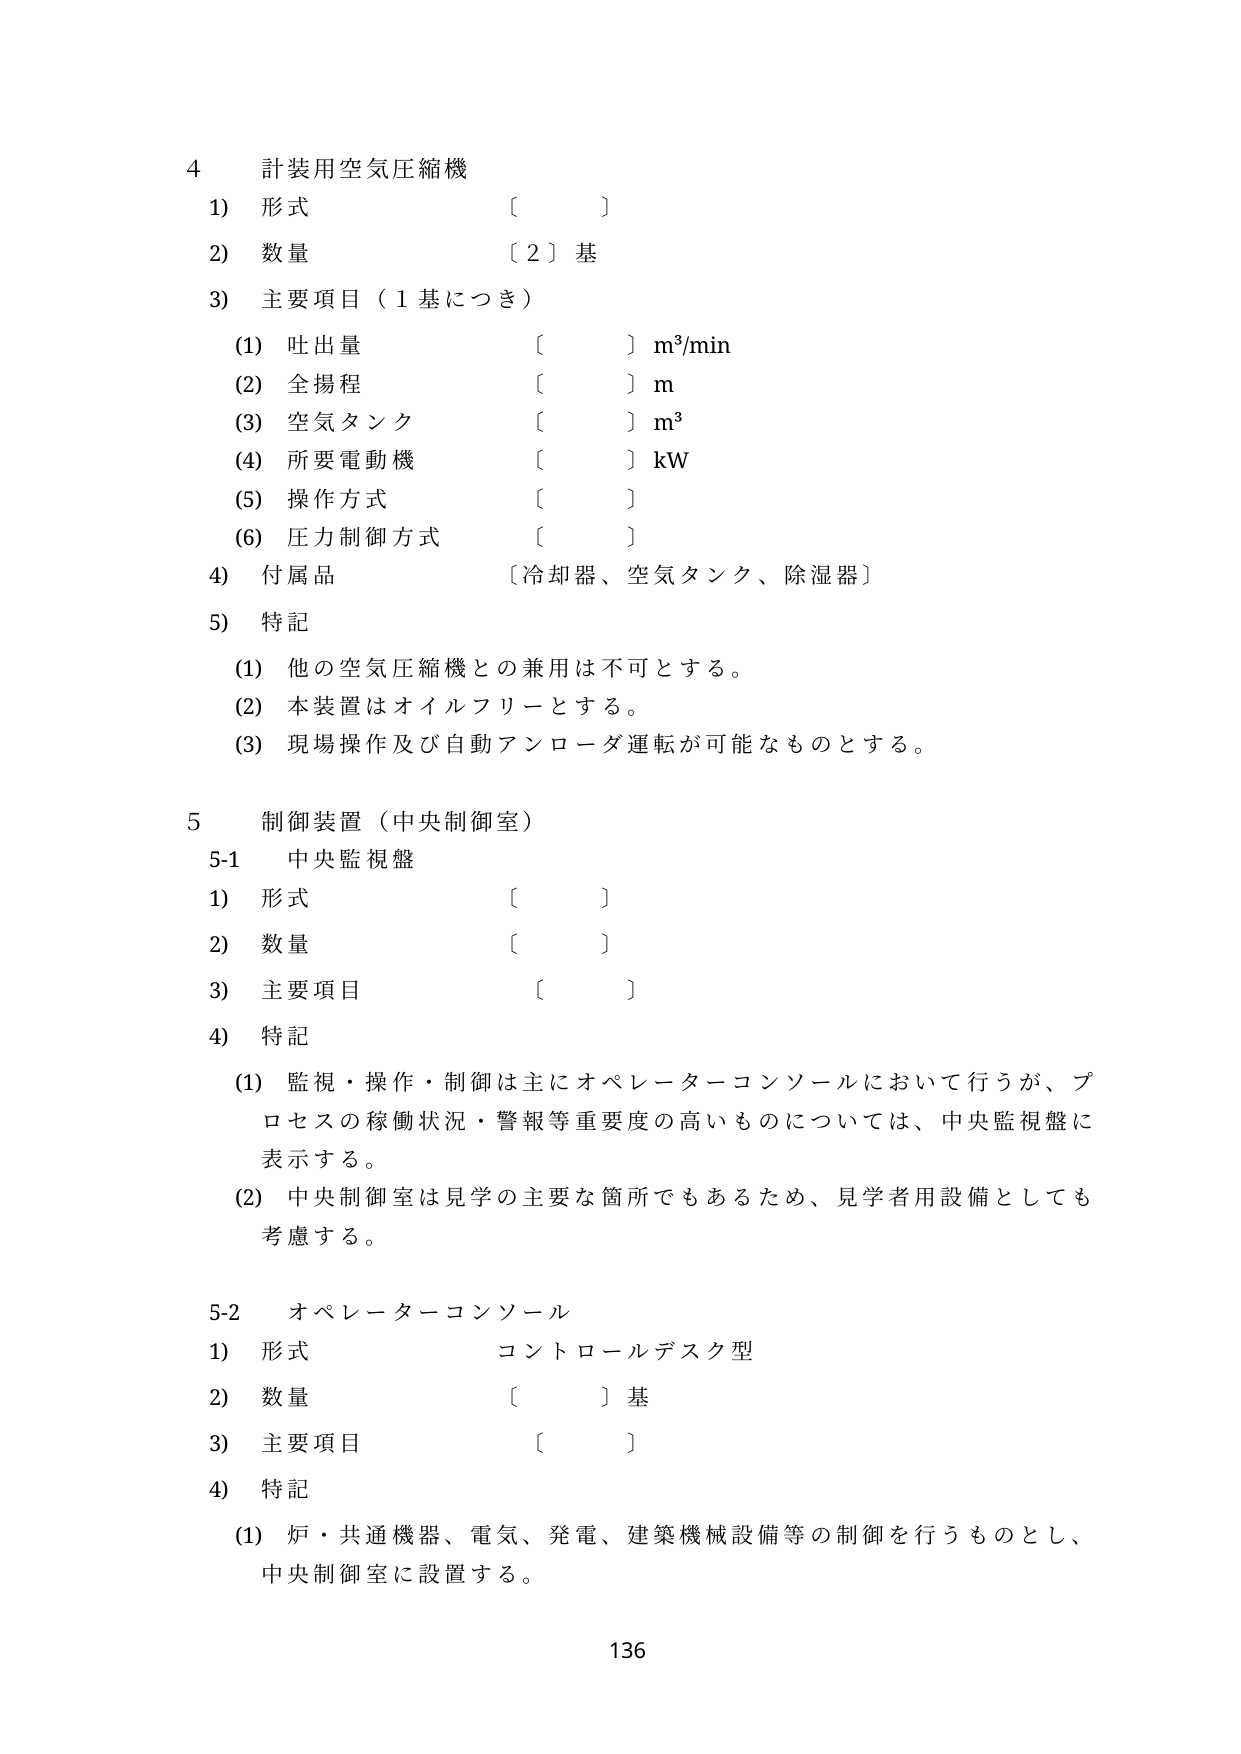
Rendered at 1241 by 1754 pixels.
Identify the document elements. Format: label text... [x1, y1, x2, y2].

subtitle 空気タンク 〔 〕m³ [216, 402, 1098, 440]
subtitle 現場操作及び自動アンローダ運転が可能なものとする。 [216, 724, 1098, 763]
subtitle 他の空気圧縮機との兼用は不可とする。 [216, 648, 1098, 686]
subtitle 数量 〔 〕 [204, 924, 1098, 962]
subtitle 形式 〔 〕 [204, 878, 1098, 916]
subtitle 炉・共通機器、電気、発電、建築機械設備等の制御を行うものとし、中央制御室に設置する。 [216, 1515, 1098, 1592]
subtitle 本装置はオイルフリーとする。 [216, 686, 1098, 724]
subtitle 形式 〔 〕 [204, 187, 1098, 225]
subtitle 全揚程 〔 〕m [216, 364, 1098, 402]
subtitle 数量 〔２〕基 [204, 233, 1098, 271]
subtitle 中央制御室は見学の主要な箇所でもあるため、見学者用設備としても考慮する。 [216, 1177, 1098, 1254]
subtitle 制御装置（中央制御室） [157, 801, 1098, 839]
subtitle 所要電動機 〔 〕kW [216, 440, 1098, 479]
subtitle 数量 〔 〕基 [204, 1377, 1098, 1415]
text 5-1 中央監視盤 [203, 839, 1098, 878]
subtitle 特記 [204, 1016, 1098, 1054]
subtitle 主要項目（１基につき） [204, 279, 1098, 318]
subtitle 特記 [204, 602, 1098, 640]
subtitle 操作方式 〔 〕 [216, 479, 1098, 517]
text 5-2 オペレーターコンソール [203, 1292, 1098, 1331]
subtitle 吐出量 〔 〕m³/min [216, 325, 1098, 364]
subtitle 形式 コントロールデスク型 [204, 1331, 1098, 1369]
subtitle 計装用空気圧縮機 [157, 149, 1098, 187]
subtitle 監視・操作・制御は主にオペレーターコンソールにおいて行うが、プロセスの稼働状況・警報等重要度の高いものについては、中央監視盤に表示する。 [216, 1062, 1098, 1177]
subtitle 主要項目 〔 〕 [204, 970, 1098, 1008]
subtitle 特記 [204, 1469, 1098, 1507]
subtitle 主要項目 〔 〕 [204, 1423, 1098, 1461]
subtitle 付属品 〔冷却器、空気タンク、除湿器〕 [204, 555, 1098, 594]
subtitle 圧力制御方式 〔 〕 [216, 517, 1098, 555]
